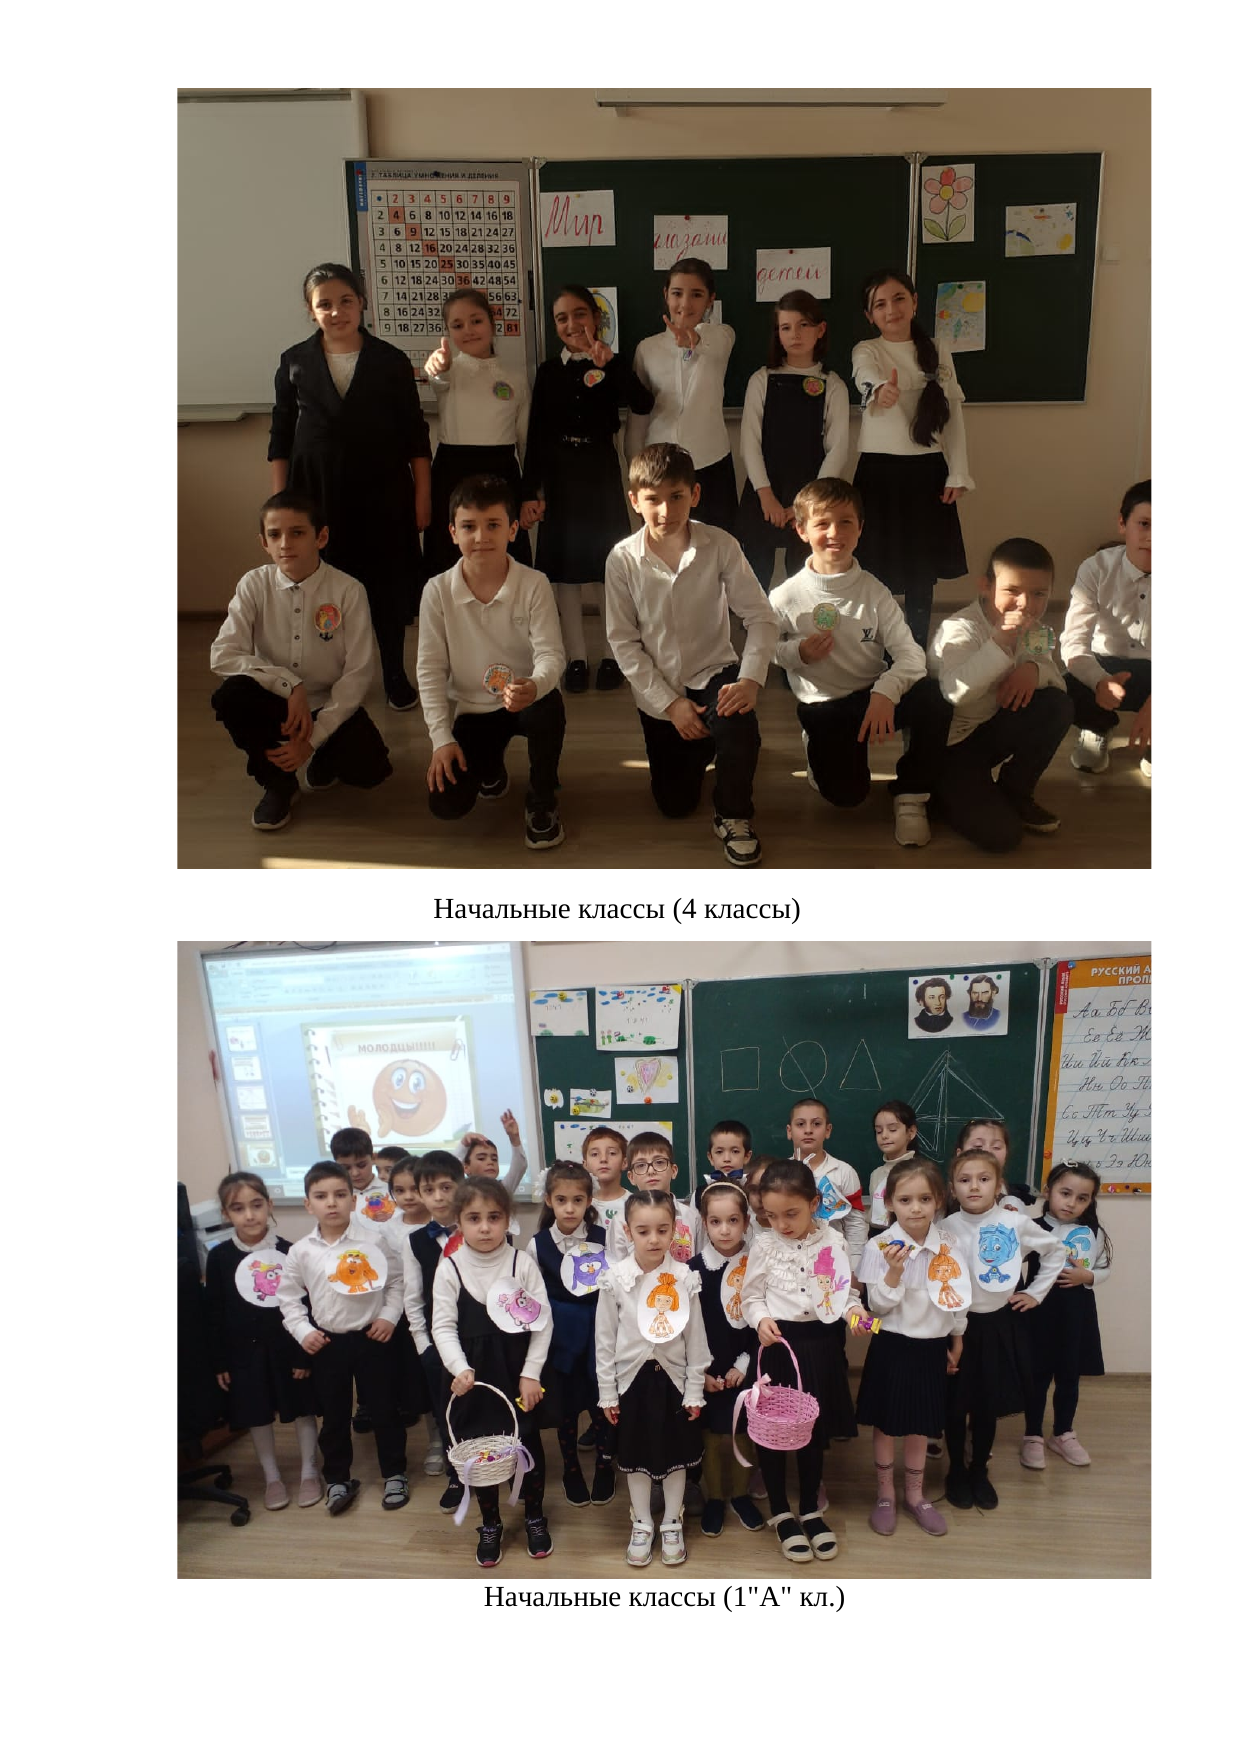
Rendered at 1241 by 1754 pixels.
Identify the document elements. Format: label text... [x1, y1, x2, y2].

picture [177, 88, 1152, 869]
text Начальные классы (4 классы) [177, 869, 1152, 925]
picture [177, 941, 1152, 1579]
text Начальные классы (1"А" кл.) [177, 1579, 1152, 1612]
